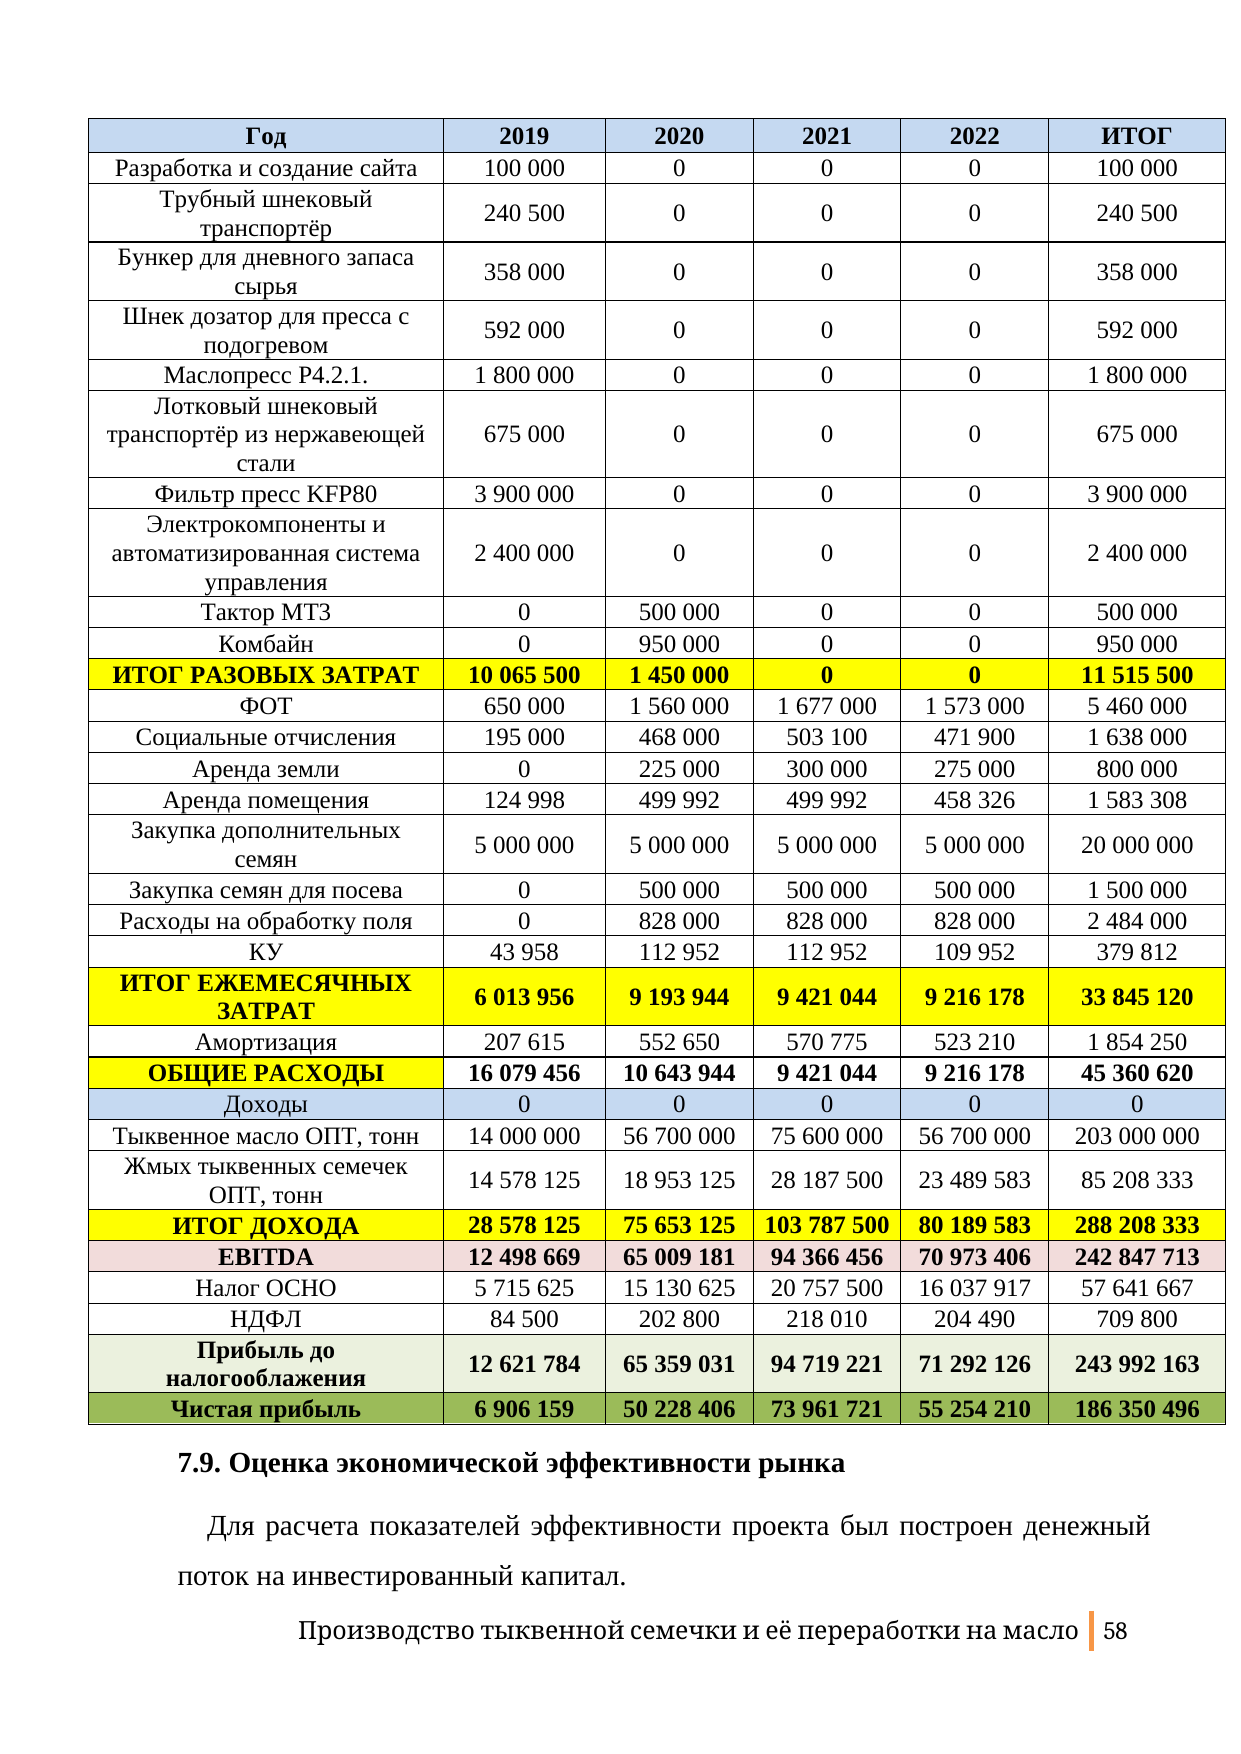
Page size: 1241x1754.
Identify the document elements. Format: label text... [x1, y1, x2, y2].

table_cell 0 [754, 360, 900, 390]
table_cell Фильтр пресс KFP80 [89, 478, 443, 508]
table_cell 0 [606, 391, 753, 477]
table_cell 358 000 [444, 243, 605, 300]
table_cell 0 [754, 184, 900, 241]
table_cell 124 998 [444, 784, 605, 814]
table_cell 0 [901, 628, 1048, 658]
table_cell 6 906 159 [444, 1393, 605, 1423]
table_cell 0 [754, 478, 900, 508]
table_cell Жмых тыквенных семечек ОПТ, тонн [89, 1151, 443, 1209]
table_cell 650 000 [444, 690, 605, 721]
table_cell 499 992 [754, 784, 900, 814]
table_cell 2 400 000 [444, 509, 605, 596]
table_cell 0 [901, 301, 1048, 358]
table_cell 1 560 000 [606, 690, 753, 721]
table_cell Тыквенное масло ОПТ, тонн [89, 1120, 443, 1150]
table_cell 240 500 [1049, 184, 1225, 241]
table_cell 242 847 713 [1049, 1241, 1225, 1271]
table_cell 5 000 000 [754, 815, 900, 873]
table_cell 5 000 000 [606, 815, 753, 873]
table_cell 14 578 125 [444, 1151, 605, 1209]
table_cell 55 254 210 [901, 1393, 1048, 1423]
table_cell 1 854 250 [1049, 1026, 1225, 1056]
table_cell 20 000 000 [1049, 815, 1225, 873]
table_cell 1 800 000 [444, 360, 605, 390]
table_cell 3 900 000 [444, 478, 605, 508]
table_cell 10 643 944 [606, 1058, 753, 1088]
table_cell 186 350 496 [1049, 1393, 1225, 1423]
table_cell 2 484 000 [1049, 905, 1225, 935]
table_cell 3 900 000 [1049, 478, 1225, 508]
table_cell Налог ОСНО [89, 1272, 443, 1302]
table_cell 0 [606, 509, 753, 596]
table_cell 0 [901, 391, 1048, 477]
table_cell Закупка дополнительных семян [89, 815, 443, 873]
table_header 2022 [901, 119, 1048, 152]
table_cell 275 000 [901, 753, 1048, 783]
table_cell 70 973 406 [901, 1241, 1048, 1271]
table_cell 0 [444, 1089, 605, 1119]
table_cell 0 [444, 597, 605, 627]
table_cell 202 800 [606, 1304, 753, 1334]
table_cell 0 [444, 874, 605, 904]
table_header 2021 [754, 119, 900, 152]
table_cell 94 366 456 [754, 1241, 900, 1271]
table_cell 0 [754, 1089, 900, 1119]
table_cell 0 [901, 243, 1048, 300]
table_cell 56 700 000 [901, 1120, 1048, 1150]
table_cell 43 958 [444, 936, 605, 967]
table_cell 100 000 [444, 153, 605, 183]
table_cell 0 [901, 597, 1048, 627]
table_cell 100 000 [1049, 153, 1225, 183]
table_cell 1 638 000 [1049, 722, 1225, 752]
table_cell 500 000 [1049, 597, 1225, 627]
table_cell 0 [754, 243, 900, 300]
table_cell 828 000 [754, 905, 900, 935]
table_cell 33 845 120 [1049, 968, 1225, 1025]
table_cell 950 000 [606, 628, 753, 658]
table_cell 16 037 917 [901, 1272, 1048, 1302]
table_cell ИТОГ РАЗОВЫХ ЗАТРАТ [89, 659, 443, 689]
table_cell 45 360 620 [1049, 1058, 1225, 1088]
table_cell 9 216 178 [901, 1058, 1048, 1088]
table_cell Тактор МТ3 [89, 597, 443, 627]
table_cell 0 [444, 753, 605, 783]
table_cell 243 992 163 [1049, 1335, 1225, 1392]
table_cell 1 583 308 [1049, 784, 1225, 814]
table_cell 1 800 000 [1049, 360, 1225, 390]
table_cell 103 787 500 [754, 1210, 900, 1240]
table_cell Аренда земли [89, 753, 443, 783]
table_cell Чистая прибыль [89, 1393, 443, 1423]
table_cell 9 216 178 [901, 968, 1048, 1025]
table_cell 0 [901, 509, 1048, 596]
table_cell 12 498 669 [444, 1241, 605, 1271]
table_cell 358 000 [1049, 243, 1225, 300]
table_cell 523 210 [901, 1026, 1048, 1056]
table_cell 800 000 [1049, 753, 1225, 783]
table_cell ОБЩИЕ РАСХОДЫ [89, 1058, 443, 1088]
table_cell 468 000 [606, 722, 753, 752]
table_cell 20 757 500 [754, 1272, 900, 1302]
table_cell 109 952 [901, 936, 1048, 967]
table_cell 1 450 000 [606, 659, 753, 689]
text Для расчета показателей эффективности проекта был построен денежный поток на инвестированный капитал. [177, 1508, 1152, 1592]
table_cell 0 [606, 360, 753, 390]
table_cell 9 193 944 [606, 968, 753, 1025]
table_cell 65 009 181 [606, 1241, 753, 1271]
table_cell 592 000 [444, 301, 605, 358]
table_cell 23 489 583 [901, 1151, 1048, 1209]
table_cell 1 573 000 [901, 690, 1048, 721]
table_cell 379 812 [1049, 936, 1225, 967]
table_cell 0 [754, 597, 900, 627]
table_cell 15 130 625 [606, 1272, 753, 1302]
table_cell 240 500 [444, 184, 605, 241]
table_cell 94 719 221 [754, 1335, 900, 1392]
table_cell 112 952 [754, 936, 900, 967]
table_cell 0 [754, 628, 900, 658]
table_cell Закупка семян для посева [89, 874, 443, 904]
table_cell Прибыль до налогооблажения [89, 1335, 443, 1392]
table_cell Комбайн [89, 628, 443, 658]
table_cell 300 000 [754, 753, 900, 783]
table_cell НДФЛ [89, 1304, 443, 1334]
table_cell 0 [901, 1089, 1048, 1119]
table_cell 828 000 [606, 905, 753, 935]
table_cell 12 621 784 [444, 1335, 605, 1392]
table_cell 112 952 [606, 936, 753, 967]
table_cell 0 [444, 628, 605, 658]
table_cell 28 578 125 [444, 1210, 605, 1240]
table_cell 0 [754, 153, 900, 183]
table_cell 10 065 500 [444, 659, 605, 689]
table_cell EBITDA [89, 1241, 443, 1271]
table_cell 16 079 456 [444, 1058, 605, 1088]
table_cell Аренда помещения [89, 784, 443, 814]
table_cell 592 000 [1049, 301, 1225, 358]
table_cell 1 677 000 [754, 690, 900, 721]
table_cell 288 208 333 [1049, 1210, 1225, 1240]
table_cell 0 [606, 153, 753, 183]
table_cell 471 900 [901, 722, 1048, 752]
table_cell Трубный шнековый транспортёр [89, 184, 443, 241]
table_cell 0 [606, 184, 753, 241]
table_cell 195 000 [444, 722, 605, 752]
table_cell 503 100 [754, 722, 900, 752]
table_cell 5 715 625 [444, 1272, 605, 1302]
table_cell 203 000 000 [1049, 1120, 1225, 1150]
table_cell 56 700 000 [606, 1120, 753, 1150]
table_cell 570 775 [754, 1026, 900, 1056]
table_header Год [89, 119, 443, 152]
table_cell Доходы [89, 1089, 443, 1119]
table_cell 0 [901, 478, 1048, 508]
table_cell КУ [89, 936, 443, 967]
table_cell Шнек дозатор для пресса с подогревом [89, 301, 443, 358]
table_cell Электрокомпоненты и автоматизированная система управления [89, 509, 443, 596]
table_cell 5 460 000 [1049, 690, 1225, 721]
table_cell 75 653 125 [606, 1210, 753, 1240]
table_cell ИТОГ ЕЖЕМЕСЯЧНЫХ ЗАТРАТ [89, 968, 443, 1025]
table_cell 80 189 583 [901, 1210, 1048, 1240]
table_cell 28 187 500 [754, 1151, 900, 1209]
table_cell 204 490 [901, 1304, 1048, 1334]
table_cell 65 359 031 [606, 1335, 753, 1392]
table_cell 85 208 333 [1049, 1151, 1225, 1209]
table_cell Лотковый шнековый транспортёр из нержавеющей стали [89, 391, 443, 477]
table_cell 207 615 [444, 1026, 605, 1056]
table_cell 1 500 000 [1049, 874, 1225, 904]
table_cell 0 [444, 905, 605, 935]
table_cell 950 000 [1049, 628, 1225, 658]
table_cell 73 961 721 [754, 1393, 900, 1423]
table_cell Бункер для дневного запаса сырья [89, 243, 443, 300]
table_cell 11 515 500 [1049, 659, 1225, 689]
table_cell 0 [901, 153, 1048, 183]
table_cell 499 992 [606, 784, 753, 814]
table_cell 0 [754, 509, 900, 596]
table_cell 709 800 [1049, 1304, 1225, 1334]
table_cell 0 [606, 478, 753, 508]
table_cell 14 000 000 [444, 1120, 605, 1150]
table_cell Разработка и создание сайта [89, 153, 443, 183]
table_cell 2 400 000 [1049, 509, 1225, 596]
table_header 2019 [444, 119, 605, 152]
table_cell 828 000 [901, 905, 1048, 935]
table_cell 71 292 126 [901, 1335, 1048, 1392]
table_cell 0 [901, 659, 1048, 689]
table_cell 9 421 044 [754, 968, 900, 1025]
table_cell 9 421 044 [754, 1058, 900, 1088]
table_cell 0 [754, 391, 900, 477]
table_cell 500 000 [606, 874, 753, 904]
table_cell ИТОГ ДОХОДА [89, 1210, 443, 1240]
table_cell 500 000 [606, 597, 753, 627]
table_cell 0 [1049, 1089, 1225, 1119]
table_cell Расходы на обработку поля [89, 905, 443, 935]
table_cell 675 000 [1049, 391, 1225, 477]
table_cell 5 000 000 [901, 815, 1048, 873]
subtitle 7.9. Оценка экономической эффективности рынка [177, 1445, 1152, 1479]
table_cell 675 000 [444, 391, 605, 477]
table_cell 500 000 [754, 874, 900, 904]
table_cell 5 000 000 [444, 815, 605, 873]
table_cell 50 228 406 [606, 1393, 753, 1423]
table_cell 0 [754, 659, 900, 689]
table_cell 218 010 [754, 1304, 900, 1334]
table_cell 0 [606, 1089, 753, 1119]
table_cell 552 650 [606, 1026, 753, 1056]
table_cell 18 953 125 [606, 1151, 753, 1209]
table_cell Социальные отчисления [89, 722, 443, 752]
table_cell Амортизация [89, 1026, 443, 1056]
table_cell 0 [754, 301, 900, 358]
table_cell 458 326 [901, 784, 1048, 814]
table_header ИТОГ [1049, 119, 1225, 152]
table_cell 84 500 [444, 1304, 605, 1334]
table_cell 57 641 667 [1049, 1272, 1225, 1302]
table_cell 0 [901, 184, 1048, 241]
table_header 2020 [606, 119, 753, 152]
table_cell Маслопресс Р4.2.1. [89, 360, 443, 390]
table_cell 0 [606, 301, 753, 358]
table_cell 0 [606, 243, 753, 300]
table_cell 0 [901, 360, 1048, 390]
table_cell 6 013 956 [444, 968, 605, 1025]
table_cell 500 000 [901, 874, 1048, 904]
table_cell ФОТ [89, 690, 443, 721]
table_cell 75 600 000 [754, 1120, 900, 1150]
table_cell 225 000 [606, 753, 753, 783]
